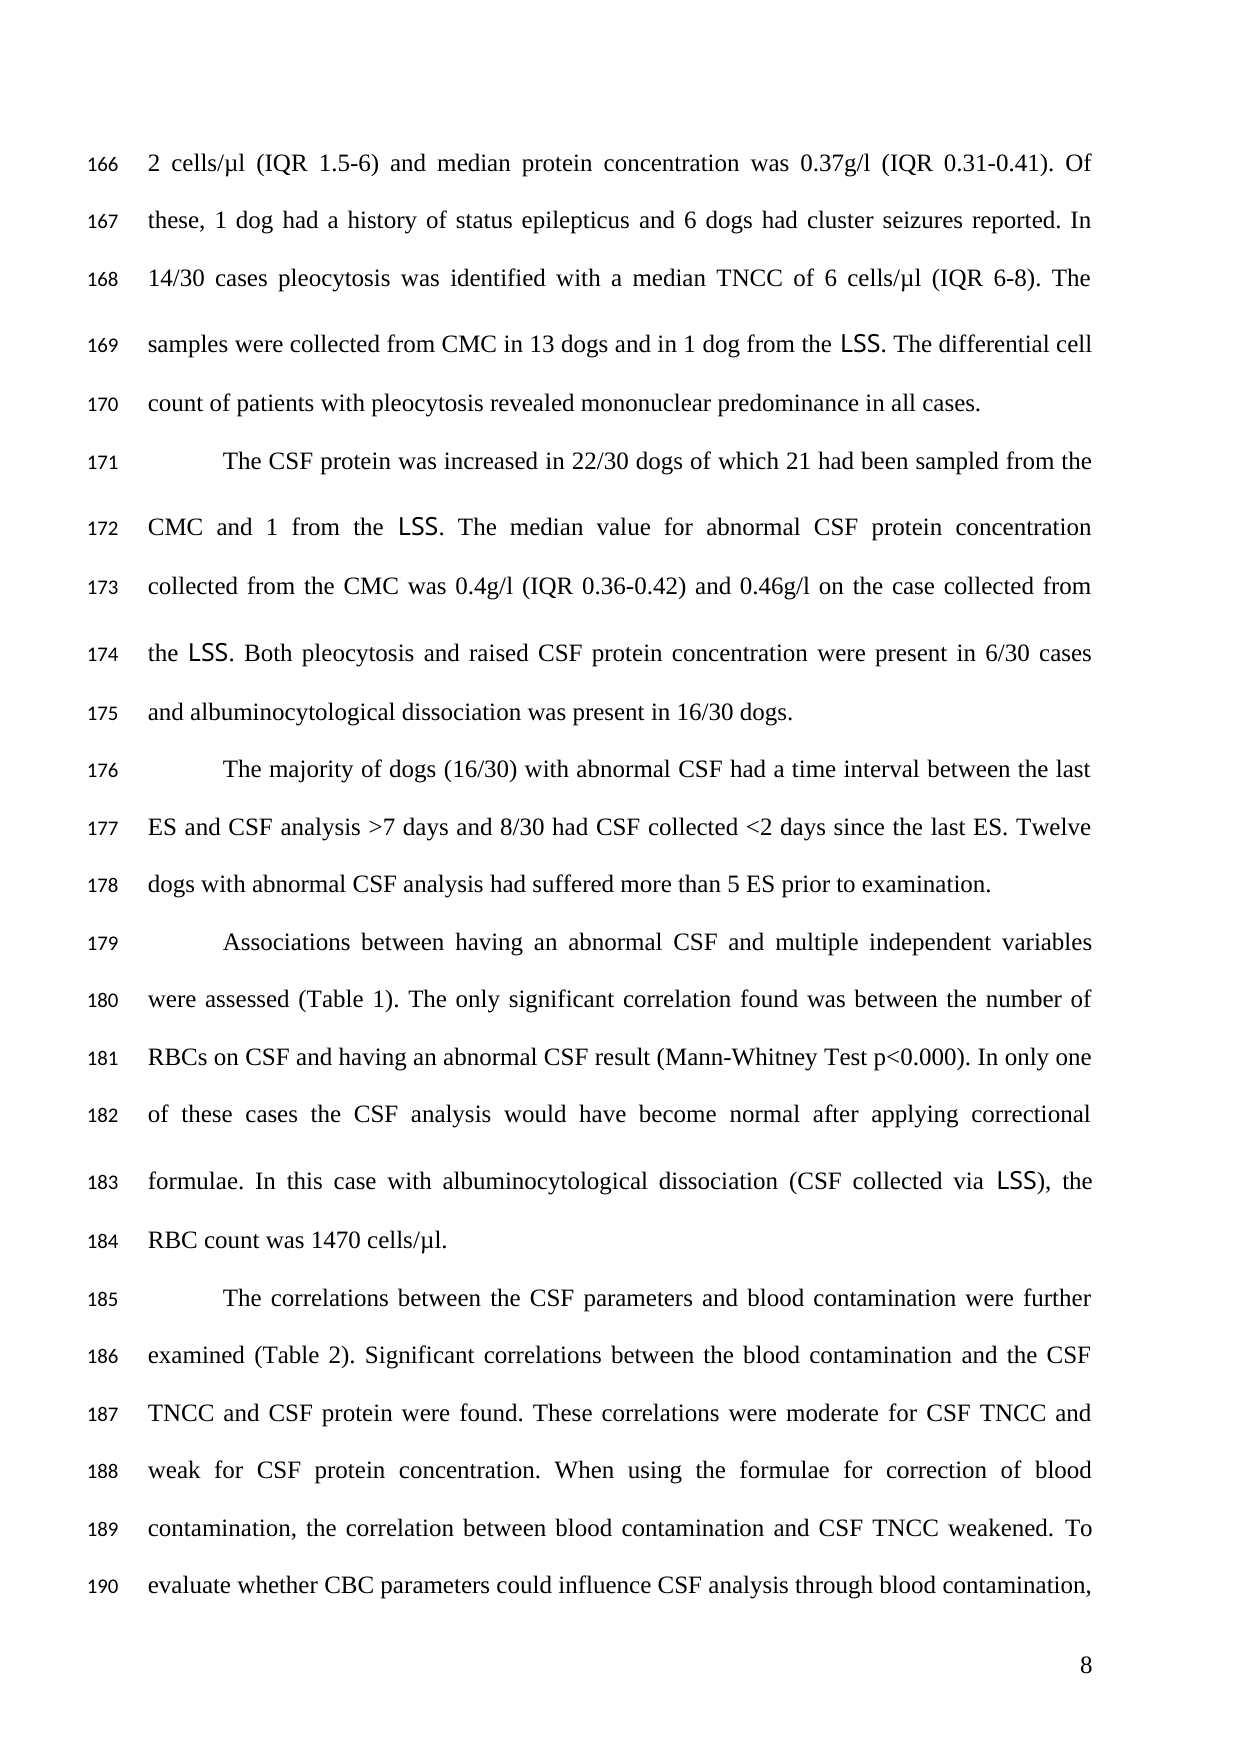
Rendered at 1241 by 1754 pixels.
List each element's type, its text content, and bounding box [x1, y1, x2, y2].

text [148, 1283, 1092, 1599]
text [148, 148, 1092, 417]
text Associations between having an abnormal CSF and multiple independent variables were assessed (Table 1). The only significant correlation found was between the number of RBCs on CSF and having an abnormal CSF result (Mann-Whitney Test p<0.000). In only one of these cases the CSF analysis would have become normal after applying correctional formulae. In this case with albuminocytological dissociation (CSF collected via LSS), the RBC count was 1470 cells/µl. [148, 927, 1092, 1254]
text The CSF protein was increased in 22/30 dogs of which 21 had been sampled from the CMC and 1 from the LSS. The median value for abnormal CSF protein concentration collected from the CMC was 0.4g/l (IQR 0.36-0.42) and 0.46g/l on the case collected from the LSS. Both pleocytosis and raised CSF protein concentration were present in 6/30 cases and albuminocytological dissociation was present in 16/30 dogs. [148, 446, 1092, 726]
text The majority of dogs (16/30) with abnormal CSF had a time interval between the last ES and CSF analysis >7 days and 8/30 had CSF collected <2 days since the last ES. Twelve dogs with abnormal CSF analysis had suffered more than 5 ES prior to examination. [148, 754, 1092, 898]
